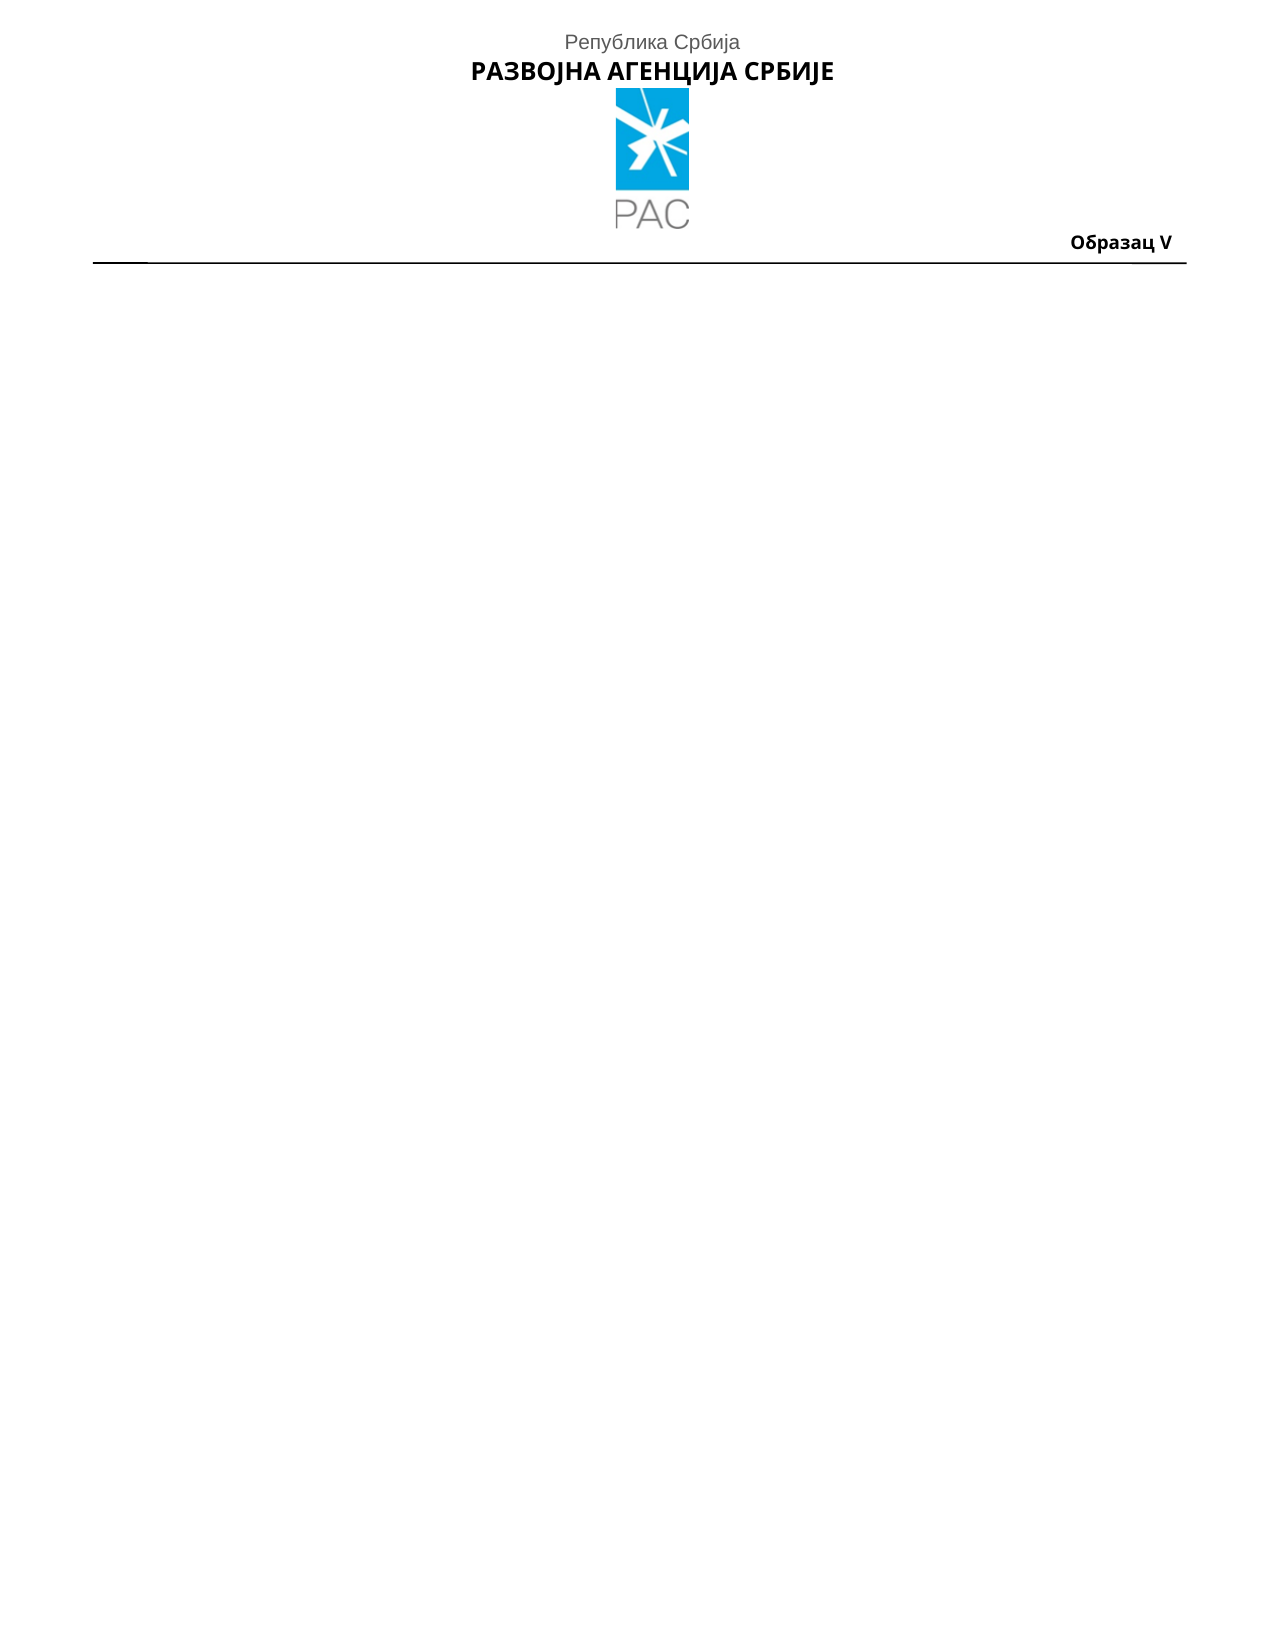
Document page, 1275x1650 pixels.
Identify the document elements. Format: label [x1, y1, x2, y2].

picture [615, 190, 689, 229]
picture [615, 88, 689, 176]
